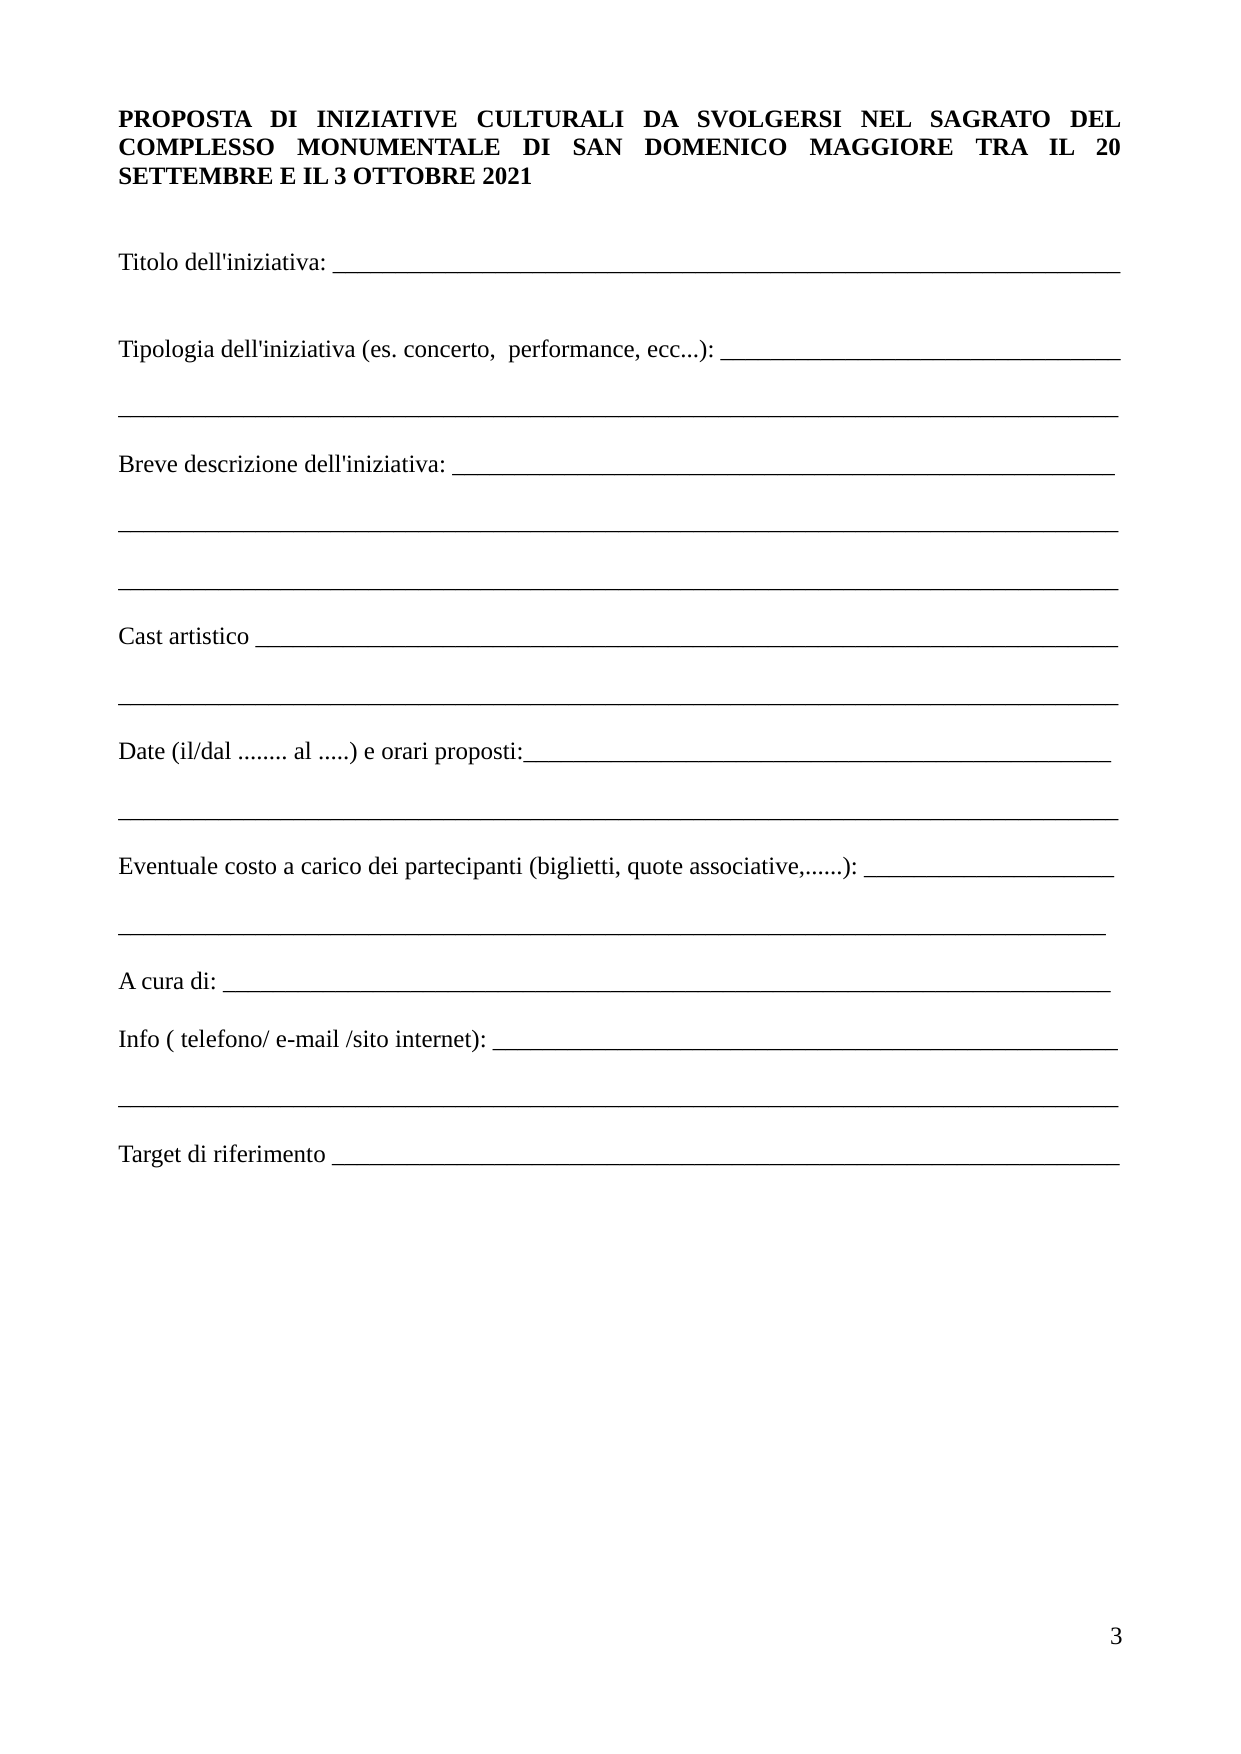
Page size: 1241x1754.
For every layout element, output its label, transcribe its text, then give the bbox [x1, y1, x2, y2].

text Breve descrizione dell'iniziativa: _____________________________________________________ [118, 449, 1122, 477]
text Eventuale costo a carico dei partecipanti (biglietti, quote associative,......): ____________________ [118, 851, 1122, 880]
text ________________________________________________________________________________ [118, 1081, 1122, 1110]
text Tipologia dell'iniziativa (es. concerto, performance, ecc...): ________________________________ [118, 334, 1122, 362]
text ________________________________________________________________________________ [118, 679, 1122, 707]
text Date (il/dal ........ al .....) e orari proposti:_______________________________________________ [118, 736, 1122, 765]
text Info ( telefono/ e-mail /sito internet): __________________________________________________ [118, 1024, 1122, 1052]
text PROPOSTA DI INIZIATIVE CULTURALI DA SVOLGERSI NEL SAGRATO DEL COMPLESSO MONUMENTALE DI SAN DOMENICO MAGGIORE TRA IL 20 SETTEMBRE E IL 3 OTTOBRE 2021 [118, 104, 1122, 190]
text _______________________________________________________________________________ [118, 909, 1122, 937]
text ________________________________________________________________________________ [118, 794, 1122, 822]
text Cast artistico _____________________________________________________________________ [118, 621, 1122, 650]
text ________________________________________________________________________________ [118, 506, 1122, 535]
text Target di riferimento _______________________________________________________________ [118, 1139, 1122, 1167]
text A cura di: _______________________________________________________________________ [118, 966, 1122, 995]
text ________________________________________________________________________________ [118, 564, 1122, 592]
text Titolo dell'iniziativa: _______________________________________________________________ [118, 247, 1122, 276]
text ________________________________________________________________________________ [118, 391, 1122, 420]
